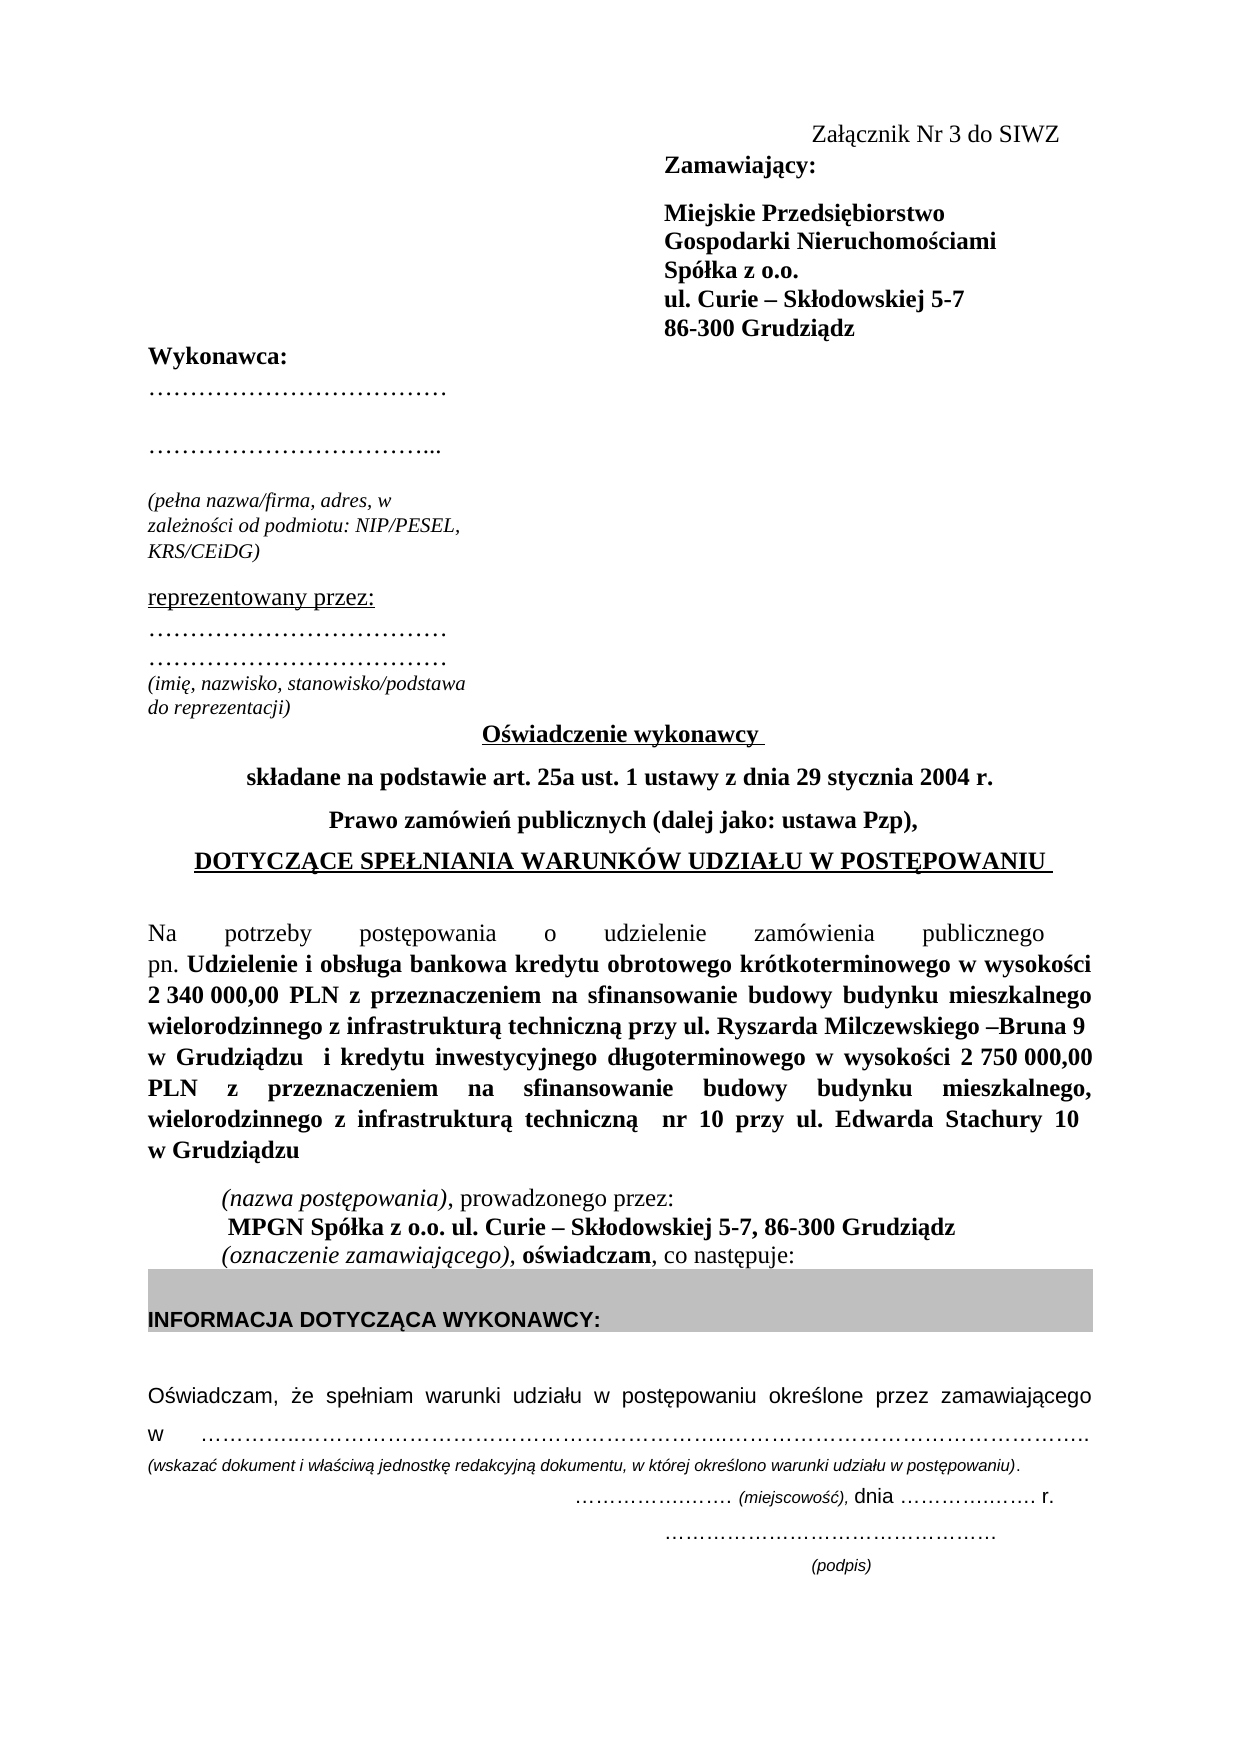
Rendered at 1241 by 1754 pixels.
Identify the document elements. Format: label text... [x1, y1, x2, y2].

text (pełna nazwa/firma, adres, w zależności od podmiotu: NIP/PESEL, KRS/CEiDG) [148, 487, 472, 563]
text ………………………………………… [148, 1520, 1093, 1544]
text Na potrzeby postępowania o udzielenie zamówienia publicznego pn. Udzielenie i obsługa bankowa kredytu obrotowego krótkoterminowego w wysokości 2 340 000,00 PLN z przeznaczeniem na sfinansowanie budowy budynku mieszkalnego wielorodzinnego z infrastrukturą techniczną przy ul. Ryszarda Milczewskiego –Bruna 9 w Grudziądzu i kredytu inwestycyjnego długoterminowego w wysokości 2 750 000,00 PLN z przeznaczeniem na sfinansowanie budowy budynku mieszkalnego, wielorodzinnego z infrastrukturą techniczną nr 10 przy ul. Edwarda Stachury 10 w Grudziądzu [148, 918, 1093, 1164]
text DOTYCZĄCE SPEŁNIANIA WARUNKÓW UDZIAŁU W POSTĘPOWANIU [148, 846, 1093, 875]
text reprezentowany przez: [148, 582, 1093, 611]
text Zamawiający: [148, 150, 1093, 179]
text ul. Curie – Skłodowskiej 5-7 [148, 284, 1093, 313]
text (nazwa postępowania), prowadzonego przez: [148, 1183, 1093, 1212]
text (oznaczenie zamawiającego), oświadczam, co następuje: [148, 1241, 1093, 1269]
text ……………………………………………………………… [148, 613, 472, 671]
text …………….……. (miejscowość), dnia ………….……. r. [148, 1484, 1093, 1508]
text ……………………………………………………………... [148, 372, 472, 459]
text Oświadczenie wykonawcy [148, 719, 1093, 747]
text Oświadczam, że spełniam warunki udziału w postępowaniu określone przez zamawiającego w …………..…………………………………………………..………………………………………….. (wskazać dokument i właściwą jednostkę redakcyjną dokumentu, w której określono warunki udziału w postępowaniu). [148, 1383, 1093, 1474]
text INFORMACJA DOTYCZĄCA WYKONAWCY: [148, 1307, 1093, 1332]
text (imię, nazwisko, stanowisko/podstawa do reprezentacji) [148, 671, 472, 719]
text (podpis) [738, 1556, 1093, 1575]
text Załącznik Nr 3 do SIWZ [148, 119, 1093, 148]
text Prawo zamówień publicznych (dalej jako: ustawa Pzp), [148, 805, 1093, 834]
text składane na podstawie art. 25a ust. 1 ustawy z dnia 29 stycznia 2004 r. [148, 762, 1093, 791]
text 86-300 Grudziądz [148, 313, 1093, 341]
text Spółka z o.o. [148, 255, 1093, 284]
text Wykonawca: [148, 341, 1093, 370]
text Miejskie Przedsiębiorstwo Gospodarki Nieruchomościami [148, 198, 1093, 255]
text MPGN Spółka z o.o. ul. Curie – Skłodowskiej 5-7, 86-300 Grudziądz [148, 1212, 1093, 1241]
